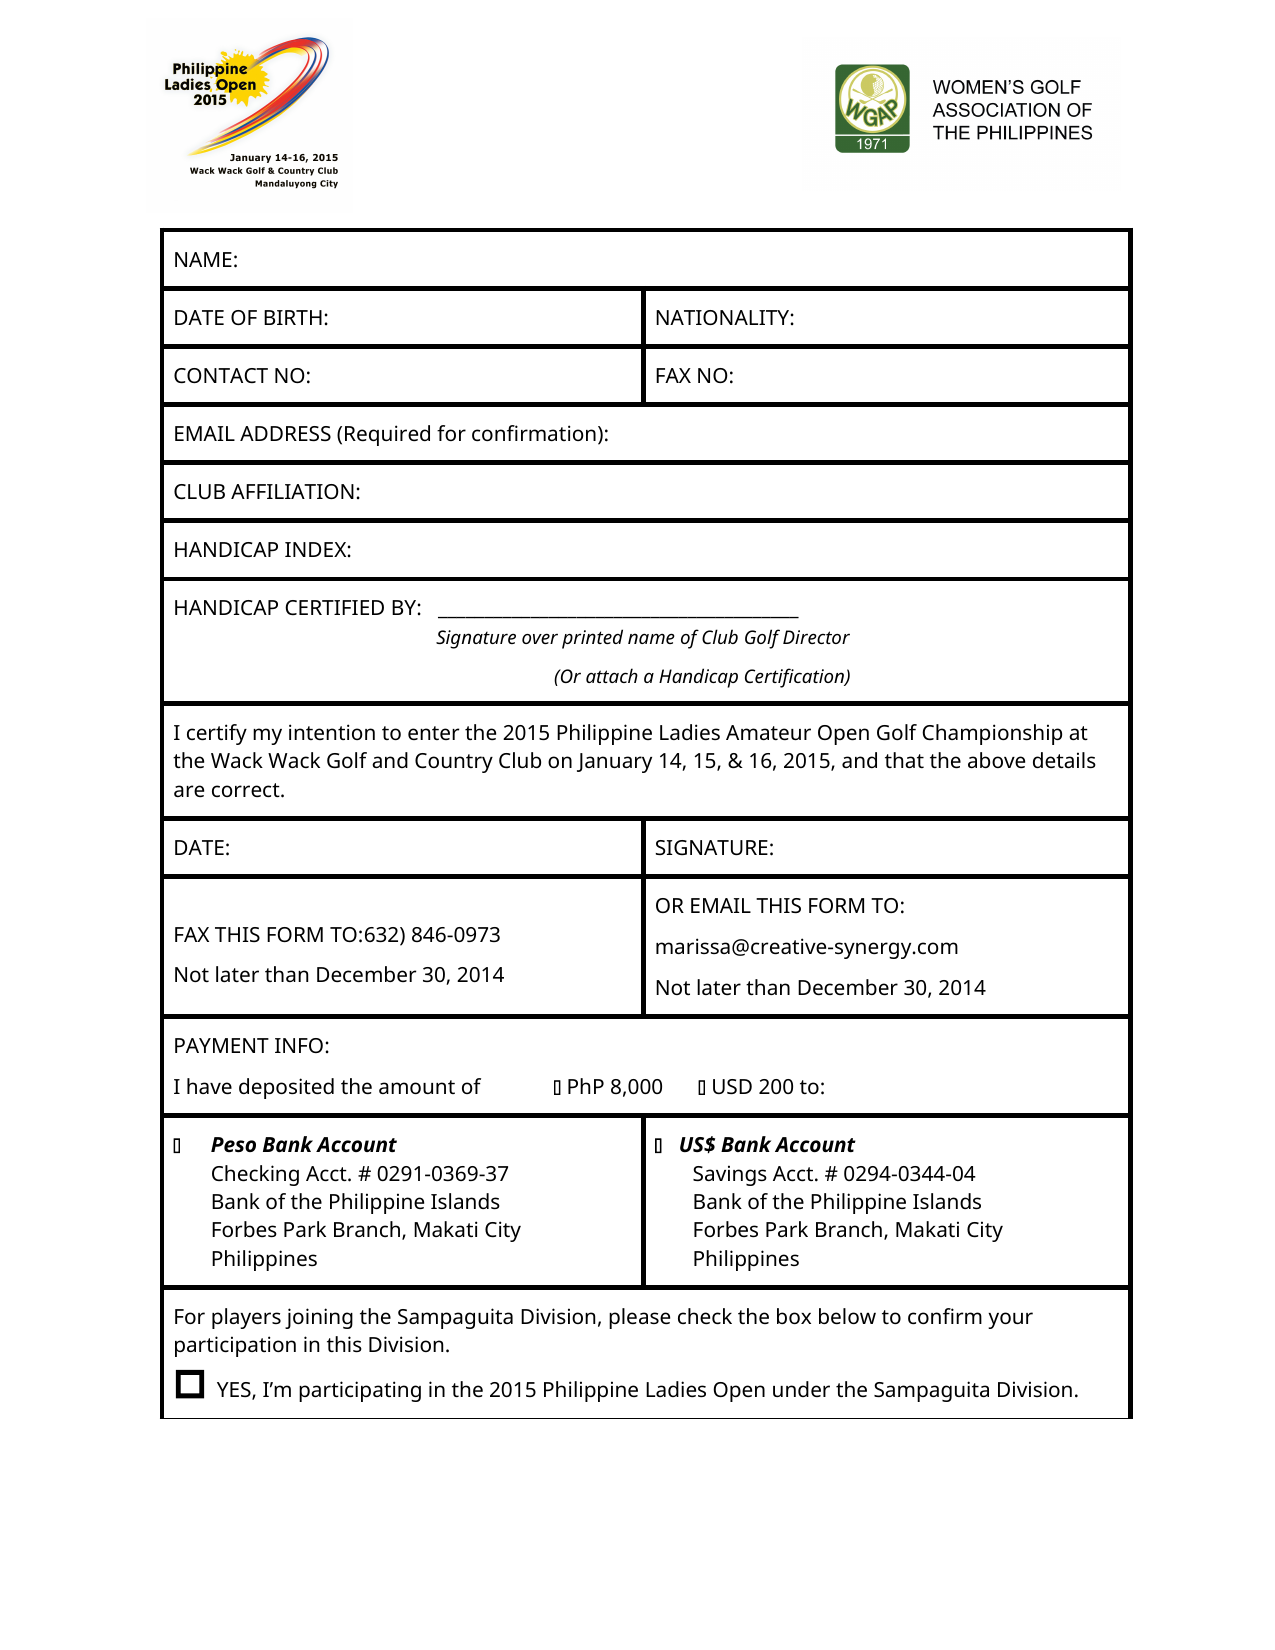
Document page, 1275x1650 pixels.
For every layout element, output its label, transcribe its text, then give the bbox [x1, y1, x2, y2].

table_cell I certify my intention to enter the 2015 Philippine Ladies Amateur Open Golf Championship at the Wack Wack Golf and Country Club on January 14, 15, & 16, 2015, and that the above details are correct. [164, 706, 1128, 816]
picture [146, 18, 353, 213]
table_cell DATE OF BIRTH: [164, 291, 641, 344]
table_cell EMAIL ADDRESS (Required for confirmation): [164, 407, 1128, 460]
table_cell HANDICAP INDEX: [164, 523, 1128, 576]
table_cell HANDICAP CERTIFIED BY: _______________________________________ Signature over printed name of Club Golf Director (Or attach a Handicap Certification) [164, 581, 1128, 701]
table_cell PAYMENT INFO: I have deposited the amount of PhP 8,000 USD 200 to: [164, 1019, 1128, 1113]
table_cell CONTACT NO: [164, 349, 641, 402]
table_cell NATIONALITY: [646, 291, 1128, 344]
table_cell OR EMAIL THIS FORM TO: marissa@creative-synergy.com Not later than December 30, 2014 [646, 879, 1128, 1014]
table_cell US$ Bank Account Savings Acct. # 0294-0344-04 Bank of the Philippine Islands Forbes Park Branch, Makati City Philippines [646, 1118, 1128, 1285]
picture [802, 37, 1122, 191]
table_cell DATE: [164, 821, 641, 874]
table_cell SIGNATURE: [646, 821, 1128, 874]
table_cell For players joining the Sampaguita Division, please check the box below to confirm your participation in this Division. YES, I’m participating in the 2015 Philippine Ladies Open under the Sampaguita Division. [164, 1290, 1128, 1418]
table_cell CLUB AFFILIATION: [164, 465, 1128, 518]
table_cell FAX NO: [646, 349, 1128, 402]
table_cell Peso Bank Account Checking Acct. # 0291-0369-37 Bank of the Philippine Islands Forbes Park Branch, Makati City Philippines [164, 1118, 641, 1285]
table_cell FAX THIS FORM TO:632) 846-0973 Not later than December 30, 2014 [164, 879, 641, 1014]
table_header NAME: [164, 232, 1128, 286]
